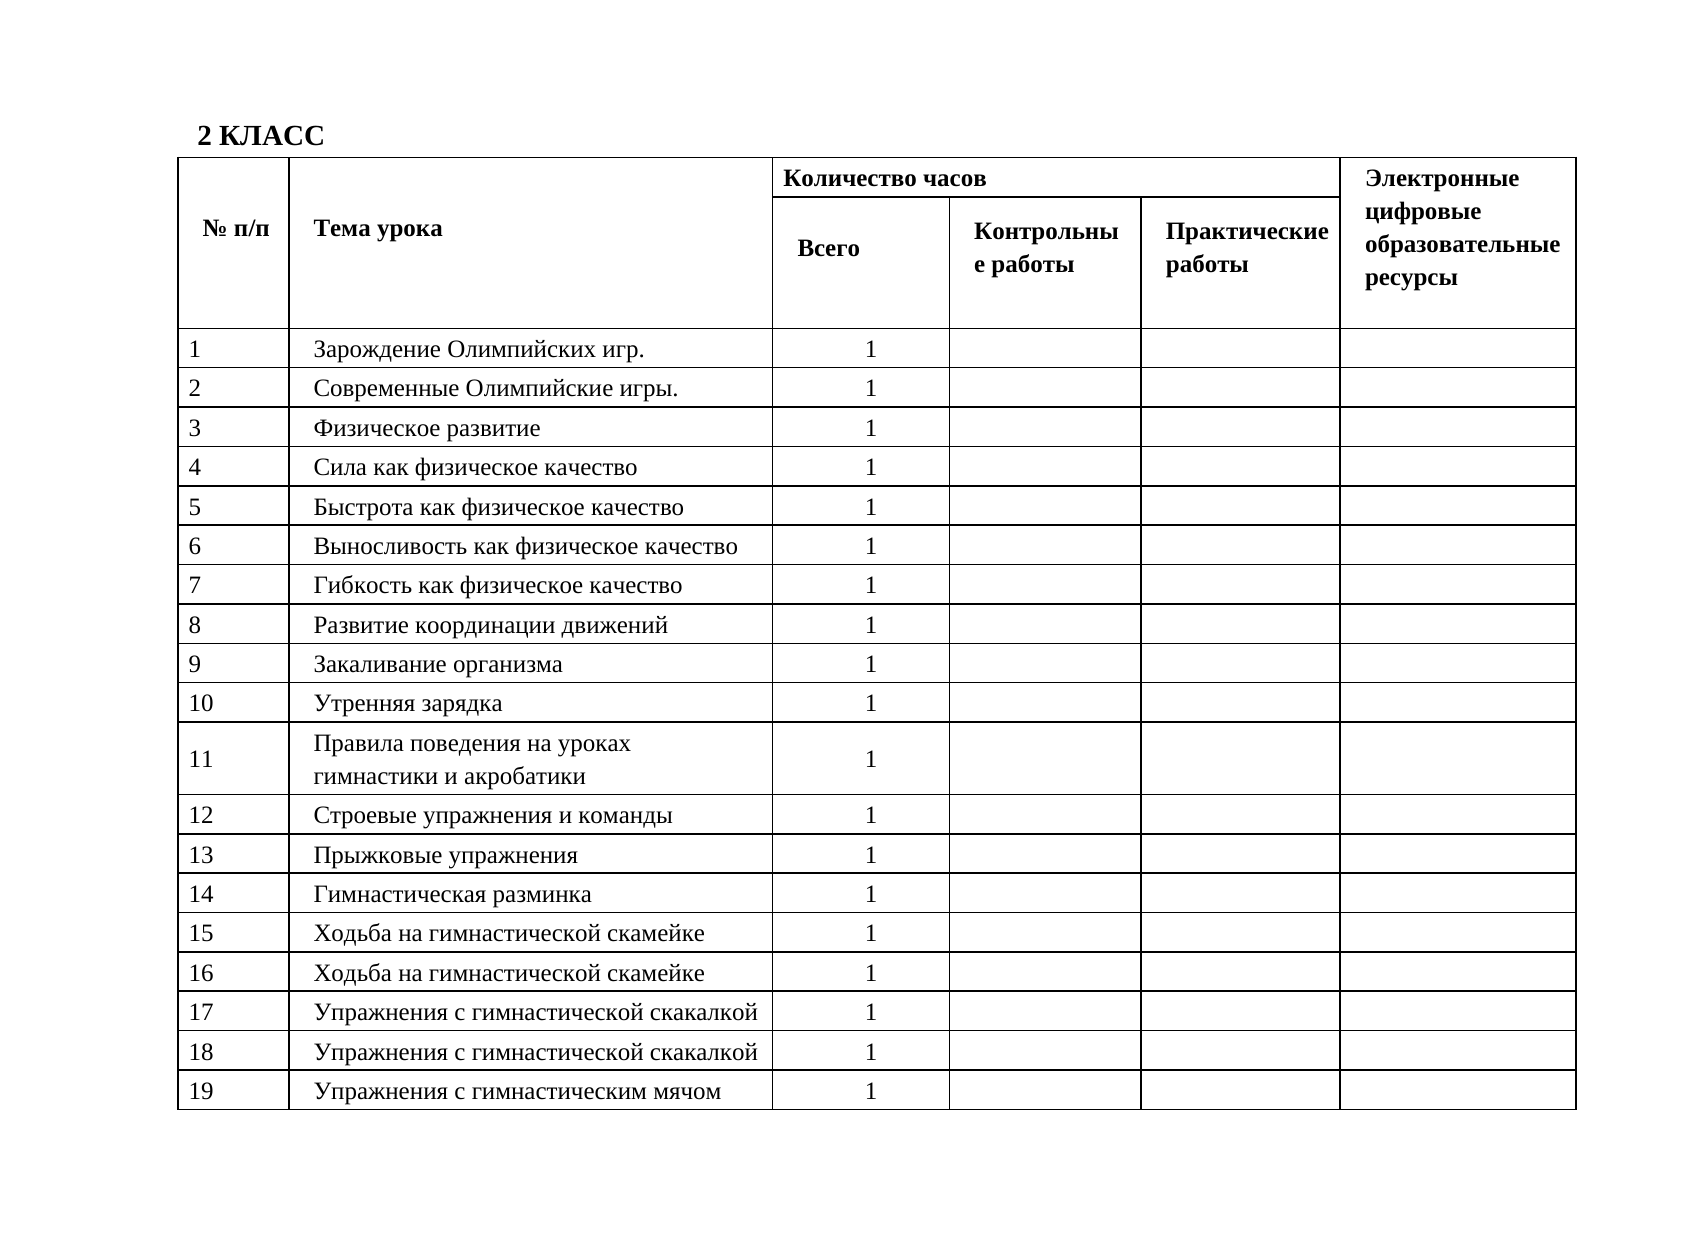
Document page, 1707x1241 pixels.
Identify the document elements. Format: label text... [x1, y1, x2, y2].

table_cell 15 [179, 913, 288, 951]
table_cell 1 [773, 1071, 949, 1108]
table_cell Всего [773, 198, 949, 327]
table_cell 1 [773, 329, 949, 367]
table_cell 4 [179, 447, 288, 485]
table_cell 1 [773, 526, 949, 564]
table_cell [1142, 368, 1339, 406]
table_cell Гибкость как физическое качество [290, 565, 772, 603]
table_cell [1142, 644, 1339, 682]
table_cell [950, 953, 1140, 990]
table_cell 7 [179, 565, 288, 603]
table_cell [1341, 447, 1575, 485]
table_cell [950, 329, 1140, 367]
table_cell Ходьба на гимнастической скамейке [290, 913, 772, 951]
table_cell [1341, 329, 1575, 367]
text 2 КЛАСС [190, 118, 1618, 152]
table_cell [1142, 565, 1339, 603]
table_cell [1142, 992, 1339, 1030]
table_cell Гимнастическая разминка [290, 874, 772, 912]
table_cell Выносливость как физическое качество [290, 526, 772, 564]
table_cell Прыжковые упражнения [290, 835, 772, 872]
table_cell 1 [773, 683, 949, 721]
table_cell 12 [179, 795, 288, 833]
table_cell [1341, 605, 1575, 642]
table_cell Ходьба на гимнастической скамейке [290, 953, 772, 990]
table_cell [950, 835, 1140, 872]
table_cell [950, 605, 1140, 642]
table_cell 17 [179, 992, 288, 1030]
table_cell 3 [179, 408, 288, 446]
table_cell Утренняя зарядка [290, 683, 772, 721]
table_header Количество часов [773, 158, 1339, 196]
table_cell 1 [773, 992, 949, 1030]
table_cell [950, 795, 1140, 833]
table_cell [1142, 683, 1339, 721]
table_cell 1 [179, 329, 288, 367]
table_cell 11 [179, 723, 288, 793]
table_cell Закаливание организма [290, 644, 772, 682]
table_cell [950, 992, 1140, 1030]
table_cell [1142, 329, 1339, 367]
table_cell [1341, 526, 1575, 564]
table_cell 14 [179, 874, 288, 912]
table_cell [1341, 795, 1575, 833]
table_cell Развитие координации движений [290, 605, 772, 642]
table_cell 16 [179, 953, 288, 990]
table_cell [950, 1031, 1140, 1069]
table_cell 1 [773, 835, 949, 872]
table_cell 1 [773, 953, 949, 990]
table_cell [1142, 447, 1339, 485]
table_header Тема урока [290, 158, 772, 327]
table_cell [1142, 874, 1339, 912]
table_cell [1142, 1031, 1339, 1069]
table_cell 19 [179, 1071, 288, 1108]
table_cell 6 [179, 526, 288, 564]
table_cell Практические работы [1142, 198, 1339, 327]
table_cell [290, 1071, 772, 1108]
table_cell [950, 447, 1140, 485]
table_cell Быстрота как физическое качество [290, 487, 772, 524]
table_cell [1142, 1071, 1339, 1108]
table_cell Контрольные работы [950, 198, 1140, 327]
table_cell [950, 723, 1140, 793]
table_cell [950, 683, 1140, 721]
table_cell [950, 368, 1140, 406]
table_cell [1341, 913, 1575, 951]
table_cell 1 [773, 723, 949, 793]
table_cell Сила как физическое качество [290, 447, 772, 485]
table_cell [1341, 683, 1575, 721]
table_cell 5 [179, 487, 288, 524]
table_cell 1 [773, 487, 949, 524]
table_cell 1 [773, 644, 949, 682]
table_header Электронные цифровые образовательные ресурсы [1341, 158, 1575, 327]
table_cell 1 [773, 368, 949, 406]
table_cell [1341, 1031, 1575, 1069]
table_cell 2 [179, 368, 288, 406]
table_cell Упражнения с гимнастической скакалкой [290, 1031, 772, 1069]
table_cell [950, 1071, 1140, 1108]
table_cell [950, 565, 1140, 603]
table_cell 1 [773, 447, 949, 485]
table_cell Зарождение Олимпийских игр. [290, 329, 772, 367]
table_cell Современные Олимпийские игры. [290, 368, 772, 406]
table_cell [950, 526, 1140, 564]
table_header № п/п [179, 158, 288, 327]
table_cell 9 [179, 644, 288, 682]
table_cell Упражнения с гимнастической скакалкой [290, 992, 772, 1030]
table_cell 1 [773, 874, 949, 912]
table_cell [1341, 1071, 1575, 1108]
table_cell [1341, 953, 1575, 990]
table_cell [1341, 644, 1575, 682]
table_cell [950, 874, 1140, 912]
table_cell Физическое развитие [290, 408, 772, 446]
table_cell [950, 913, 1140, 951]
table_cell Строевые упражнения и команды [290, 795, 772, 833]
table_cell [1341, 408, 1575, 446]
table_cell [950, 644, 1140, 682]
table_cell Правила поведения на уроках гимнастики и акробатики [290, 723, 772, 793]
table_cell [1142, 526, 1339, 564]
table_cell [1341, 368, 1575, 406]
table_cell 1 [773, 408, 949, 446]
table_cell 13 [179, 835, 288, 872]
table_cell 1 [773, 795, 949, 833]
table_cell 1 [773, 913, 949, 951]
table_cell [1341, 835, 1575, 872]
table_cell [1142, 835, 1339, 872]
table_cell 1 [773, 565, 949, 603]
table_cell [950, 408, 1140, 446]
table_cell [1142, 913, 1339, 951]
table_cell [1341, 487, 1575, 524]
table_cell 18 [179, 1031, 288, 1069]
table_cell [1142, 795, 1339, 833]
table_cell 8 [179, 605, 288, 642]
table_cell [1341, 723, 1575, 793]
table_cell 1 [773, 1031, 949, 1069]
table_cell [1341, 565, 1575, 603]
table_cell [1142, 408, 1339, 446]
table_cell [1341, 992, 1575, 1030]
table_cell [1142, 953, 1339, 990]
table_cell [1142, 487, 1339, 524]
table_cell [1341, 874, 1575, 912]
table_cell [1142, 723, 1339, 793]
table_cell [950, 487, 1140, 524]
table_cell [1142, 605, 1339, 642]
table_cell 1 [773, 605, 949, 642]
table_cell 10 [179, 683, 288, 721]
